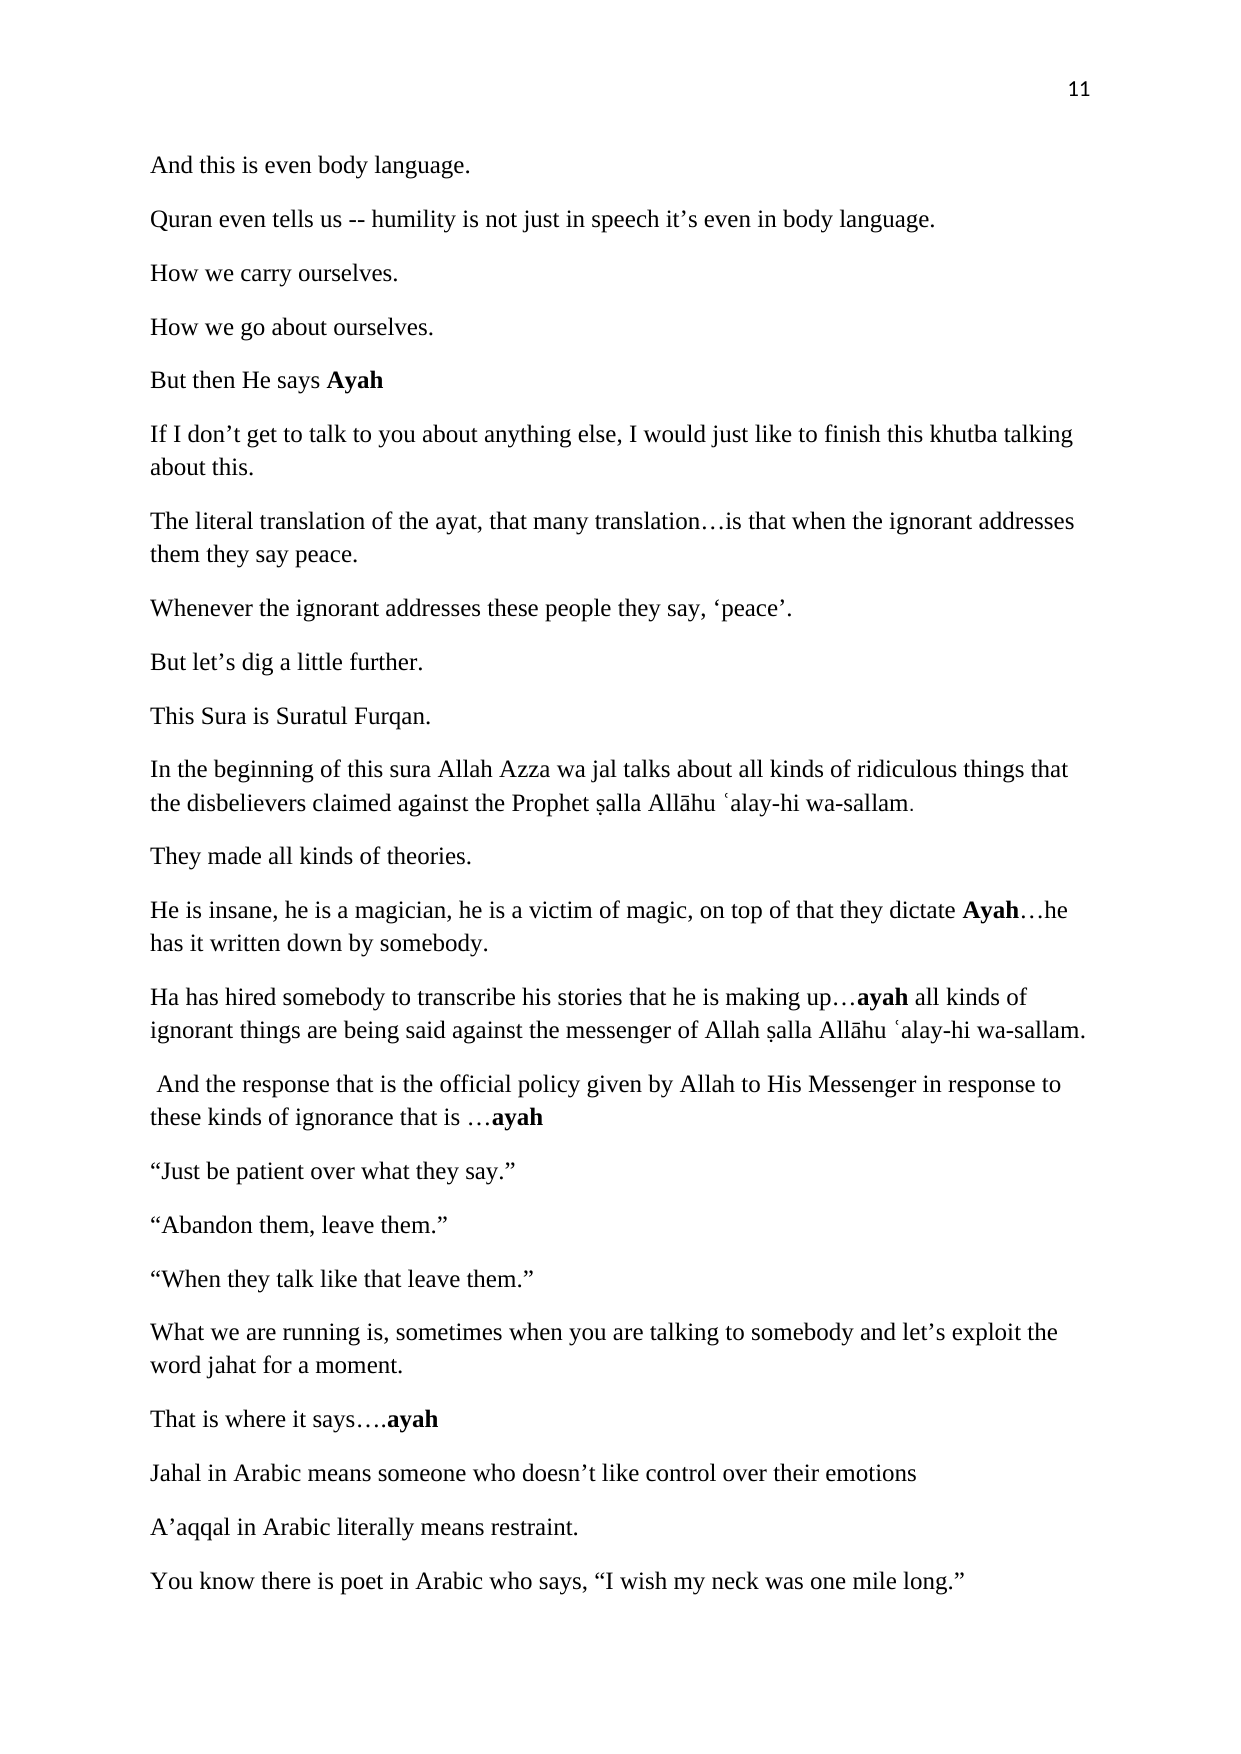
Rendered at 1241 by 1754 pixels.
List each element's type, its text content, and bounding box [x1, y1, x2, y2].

text “Abandon them, leave them.” [150, 1210, 1090, 1238]
text You know there is poet in Arabic who says, “I wish my neck was one mile long.” [150, 1566, 1090, 1595]
text He is insane, he is a magician, he is a victim of magic, on top of that they dictate Ayah…he has it written down by somebody. [150, 895, 1090, 957]
text And the response that is the official policy given by Allah to His Messenger in response to these kinds of ignorance that is …ayah [150, 1069, 1090, 1131]
text But let’s dig a little further. [150, 647, 1090, 676]
text Quran even tells us -- humility is not just in speech it’s even in body language. [150, 204, 1090, 233]
text If I don’t get to talk to you about anything else, I would just like to finish this khutba talking about this. [150, 419, 1090, 481]
text The literal translation of the ayat, that many translation…is that when the ignorant addresses them they say peace. [150, 506, 1090, 568]
text A’aqqal in Arabic literally means restraint. [150, 1512, 1090, 1541]
text This Sura is Suratul Furqan. [150, 701, 1090, 729]
text That is where it says….ayah [150, 1404, 1090, 1433]
text And this is even body language. [150, 150, 1090, 179]
text “Just be patient over what they say.” [150, 1156, 1090, 1185]
text “When they talk like that leave them.” [150, 1264, 1090, 1292]
text In the beginning of this sura Allah Azza wa jal talks about all kinds of ridiculous things that the disbelievers claimed against the Prophet ṣalla Allāhu ʿalay-hi wa-sallam. [150, 754, 1090, 816]
text What we are running is, sometimes when you are talking to somebody and let’s exploit the word jahat for a moment. [150, 1317, 1090, 1379]
text They made all kinds of theories. [150, 841, 1090, 870]
text But then He says Ayah [150, 365, 1090, 394]
text Jahal in Arabic means someone who doesn’t like control over their emotions [150, 1458, 1090, 1487]
text Ha has hired somebody to transcribe his stories that he is making up…ayah all kinds of ignorant things are being said against the messenger of Allah ṣalla Allāhu ʿalay-hi wa-sallam. [150, 982, 1090, 1044]
text Whenever the ignorant addresses these people they say, ‘peace’. [150, 593, 1090, 622]
text How we go about ourselves. [150, 312, 1090, 340]
text How we carry ourselves. [150, 258, 1090, 286]
